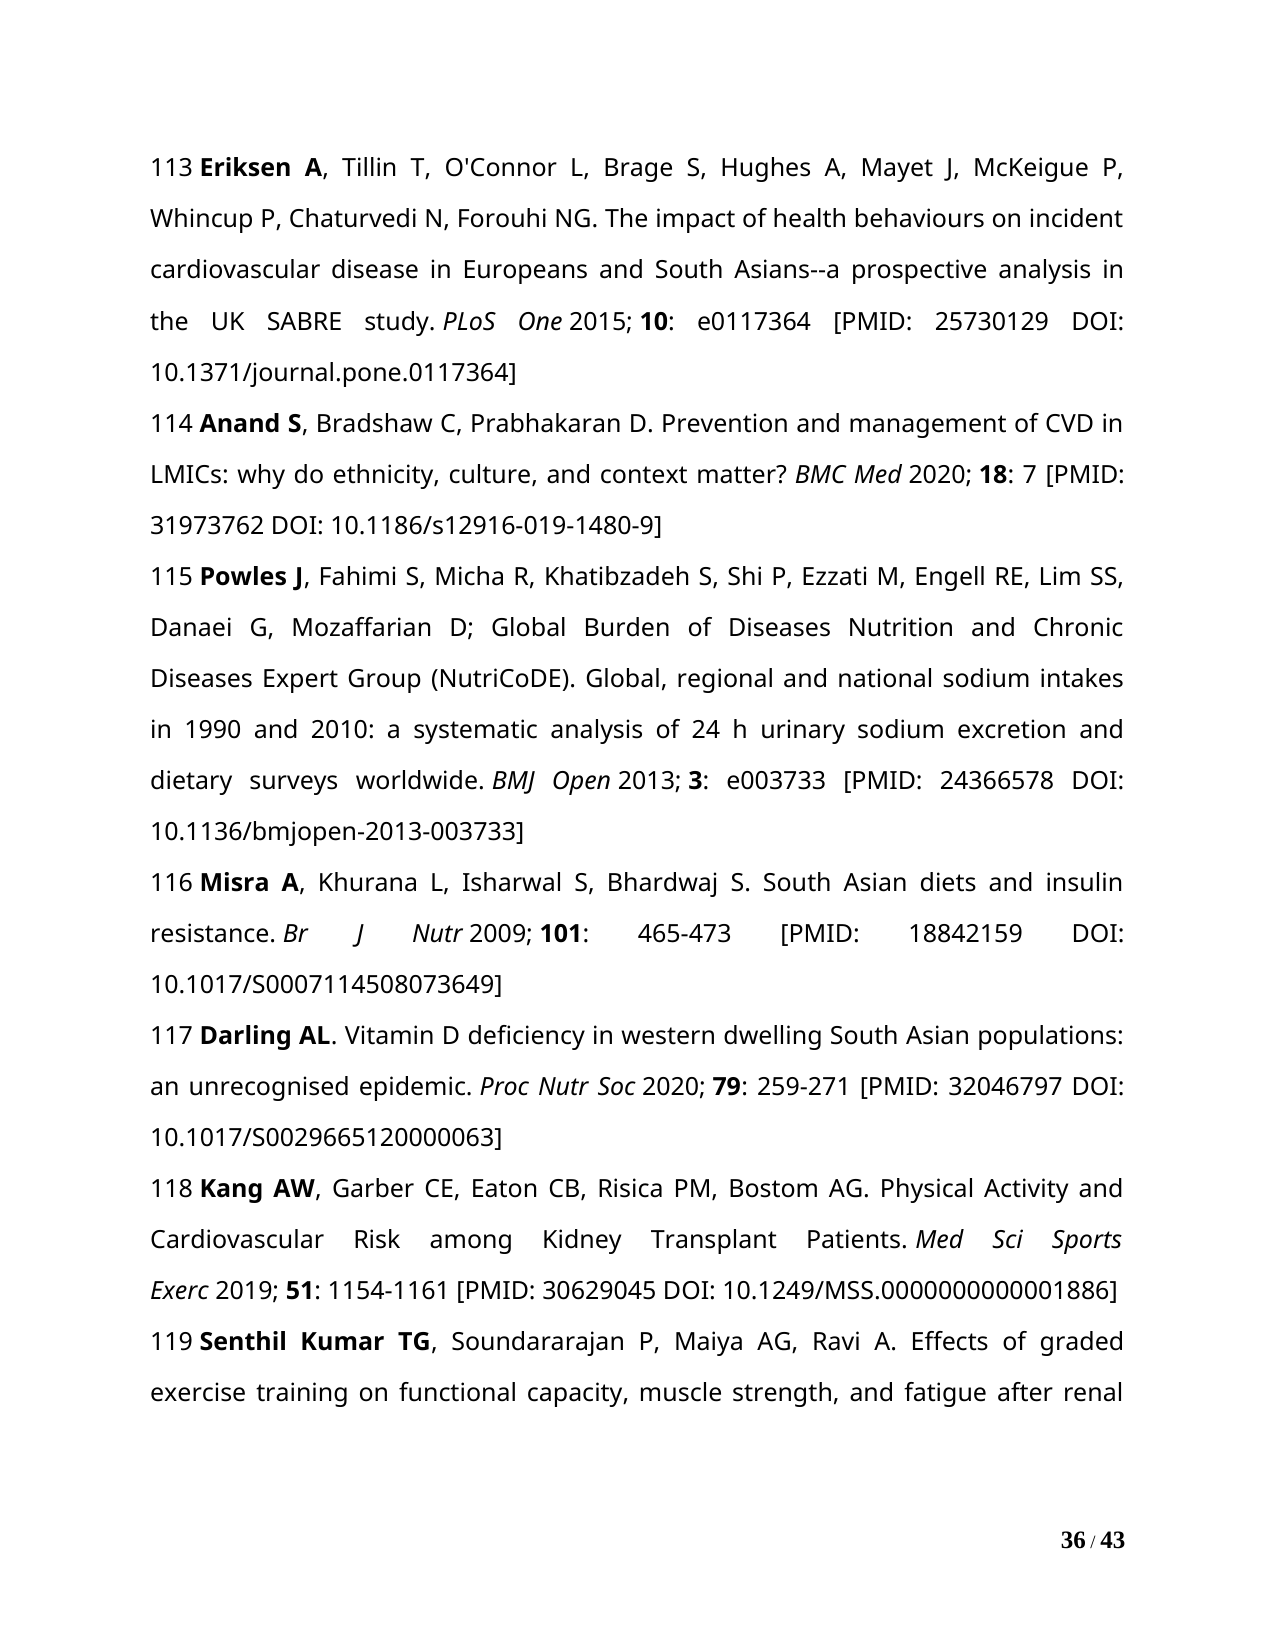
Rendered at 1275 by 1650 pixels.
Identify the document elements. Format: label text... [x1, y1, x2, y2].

text 115 Powles J, Fahimi S, Micha R, Khatibzadeh S, Shi P, Ezzati M, Engell RE, Lim SS, Danaei G, Mozaffarian D; Global Burden of Diseases Nutrition and Chronic Diseases Expert Group (NutriCoDE). Global, regional and national sodium intakes in 1990 and 2010: a systematic analysis of 24 h urinary sodium excretion and dietary surveys worldwide. BMJ Open 2013; 3: e003733 [PMID: 24366578 DOI: 10.1136/bmjopen-2013-003733] [150, 558, 1125, 848]
text 114 Anand S, Bradshaw C, Prabhakaran D. Prevention and management of CVD in LMICs: why do ethnicity, culture, and context matter? BMC Med 2020; 18: 7 [PMID: 31973762 DOI: 10.1186/s12916-019-1480-9] [150, 405, 1125, 541]
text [150, 1324, 1125, 1409]
text 113 Eriksen A, Tillin T, O'Connor L, Brage S, Hughes A, Mayet J, McKeigue P, Whincup P, Chaturvedi N, Forouhi NG. The impact of health behaviours on incident cardiovascular disease in Europeans and South Asians--a prospective analysis in the UK SABRE study. PLoS One 2015; 10: e0117364 [PMID: 25730129 DOI: 10.1371/journal.pone.0117364] [150, 150, 1125, 388]
text 118 Kang AW, Garber CE, Eaton CB, Risica PM, Bostom AG. Physical Activity and Cardiovascular Risk among Kidney Transplant Patients. Med Sci Sports Exerc 2019; 51: 1154-1161 [PMID: 30629045 DOI: 10.1249/MSS.0000000000001886] [150, 1171, 1125, 1307]
text 117 Darling AL. Vitamin D deficiency in western dwelling South Asian populations: an unrecognised epidemic. Proc Nutr Soc 2020; 79: 259-271 [PMID: 32046797 DOI: 10.1017/S0029665120000063] [150, 1018, 1125, 1154]
text 116 Misra A, Khurana L, Isharwal S, Bhardwaj S. South Asian diets and insulin resistance. Br J Nutr 2009; 101: 465-473 [PMID: 18842159 DOI: 10.1017/S0007114508073649] [150, 864, 1125, 1001]
